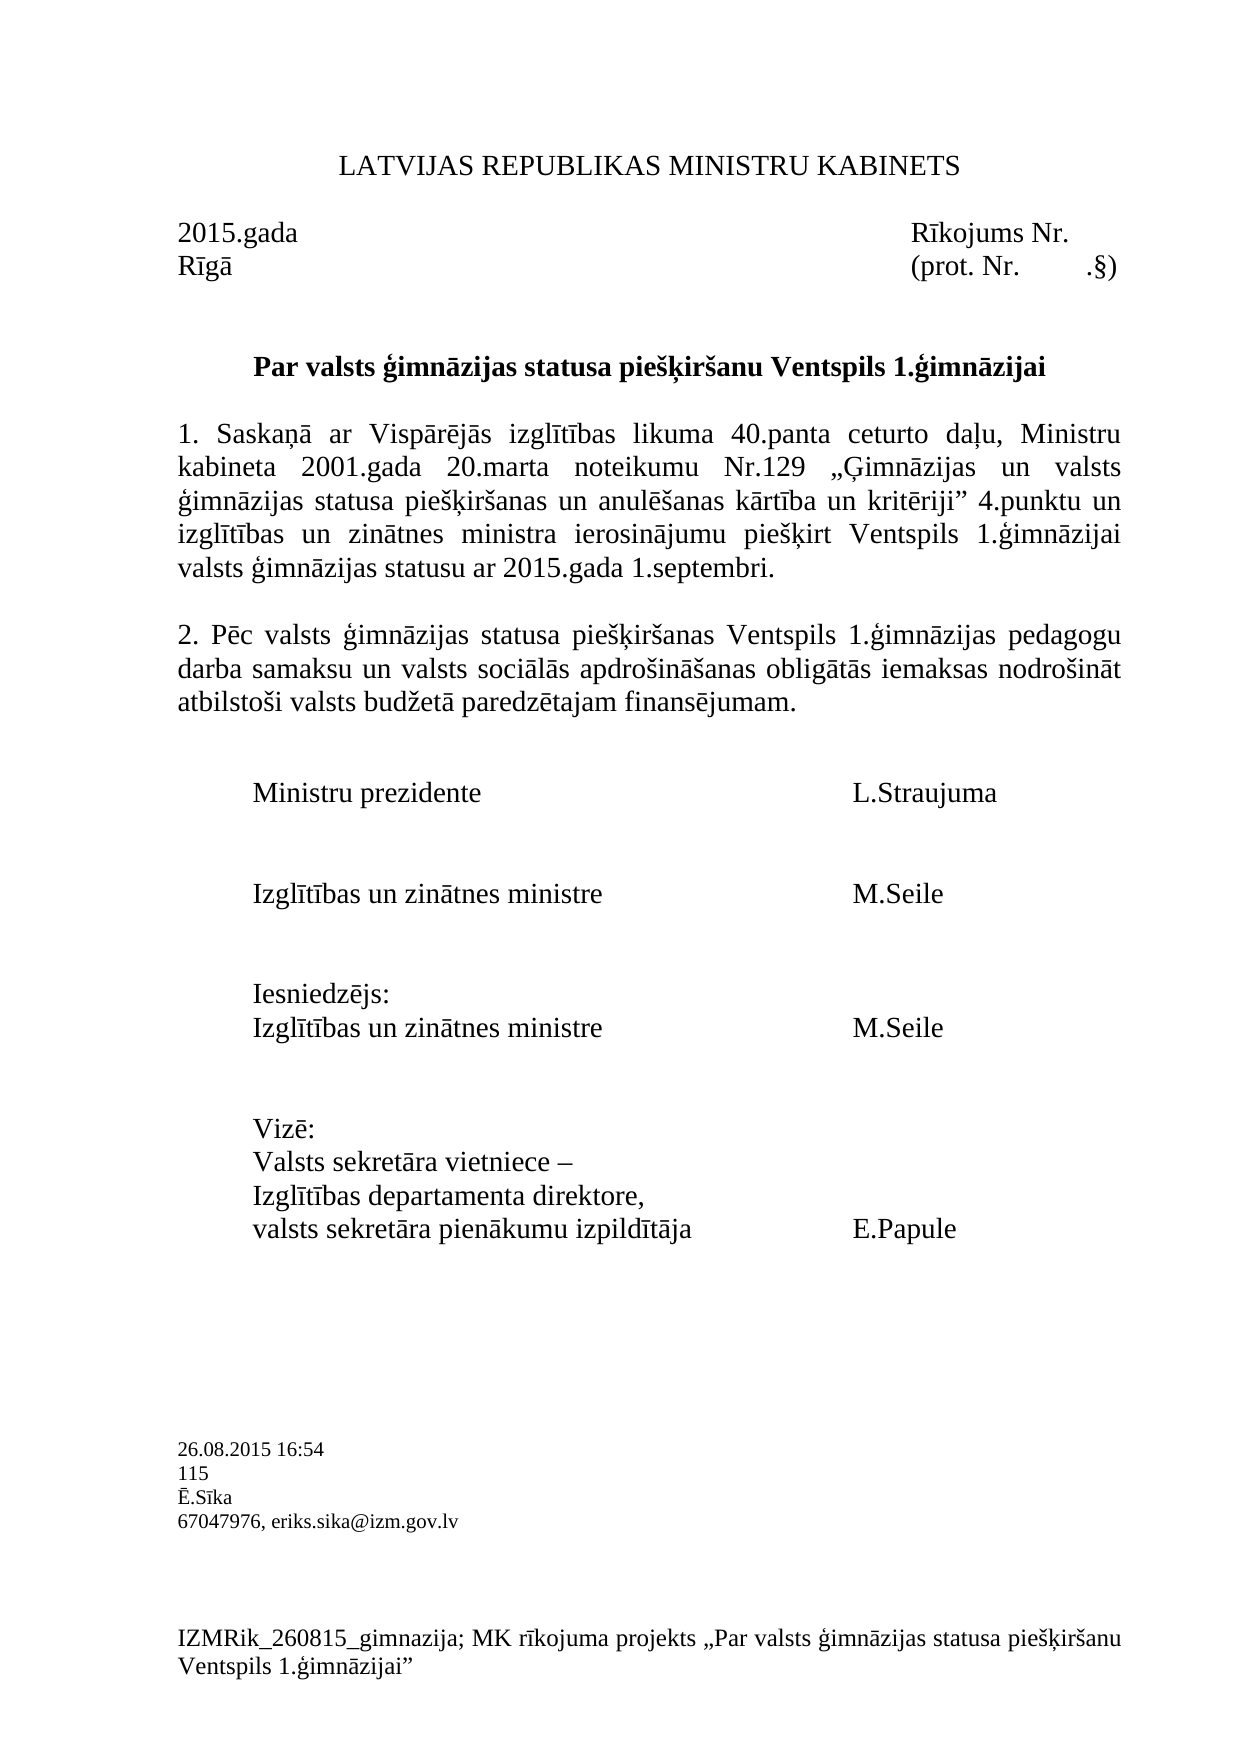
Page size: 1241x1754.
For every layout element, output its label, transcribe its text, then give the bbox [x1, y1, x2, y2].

text Ministru prezidente L.Straujuma [177, 775, 1122, 809]
text Izglītības un zinātnes ministre M.Seile [177, 1010, 1122, 1044]
text Izglītības departamenta direktore, [177, 1178, 1122, 1211]
text 2015.gada Rīkojums Nr. [177, 215, 1122, 248]
text LATVIJAS REPUBLIKAS MINISTRU KABINETS [177, 148, 1122, 181]
text Ē.Sīka [177, 1485, 1122, 1509]
text 1. Saskaņā ar Vispārējās izglītības likuma 40.panta ceturto daļu, Ministru kabineta 2001.gada 20.marta noteikumu Nr.129 „Ģimnāzijas un valsts ģimnāzijas statusa piešķiršanas un anulēšanas kārtība un kritēriji” 4.punktu un izglītības un zinātnes ministra ierosinājumu piešķirt Ventspils 1.ģimnāzijai valsts ģimnāzijas statusu ar 2015.gada 1.septembri. [177, 416, 1122, 584]
text Rīgā (prot. Nr. .§) [177, 248, 1122, 282]
text 67047976, eriks.sika@izm.gov.lv [177, 1509, 1122, 1533]
text 2. Pēc valsts ģimnāzijas statusa piešķiršanas Ventspils 1.ģimnāzijas pedagogu darba samaksu un valsts sociālās apdrošināšanas obligātās iemaksas nodrošināt atbilstoši valsts budžetā paredzētajam finansējumam. [177, 617, 1122, 718]
text 26.08.2015 16:54 [177, 1437, 1122, 1461]
text Valsts sekretāra vietniece – [177, 1144, 1122, 1178]
text Par valsts ģimnāzijas statusa piešķiršanu Ventspils 1.ģimnāzijai [177, 349, 1122, 382]
text Iesniedzējs: [177, 977, 1122, 1010]
text Vizē: [177, 1111, 1122, 1144]
text valsts sekretāra pienākumu izpildītāja E.Papule [177, 1211, 1122, 1245]
text 115 [177, 1461, 1122, 1485]
text Izglītības un zinātnes ministre M.Seile [177, 876, 1122, 909]
